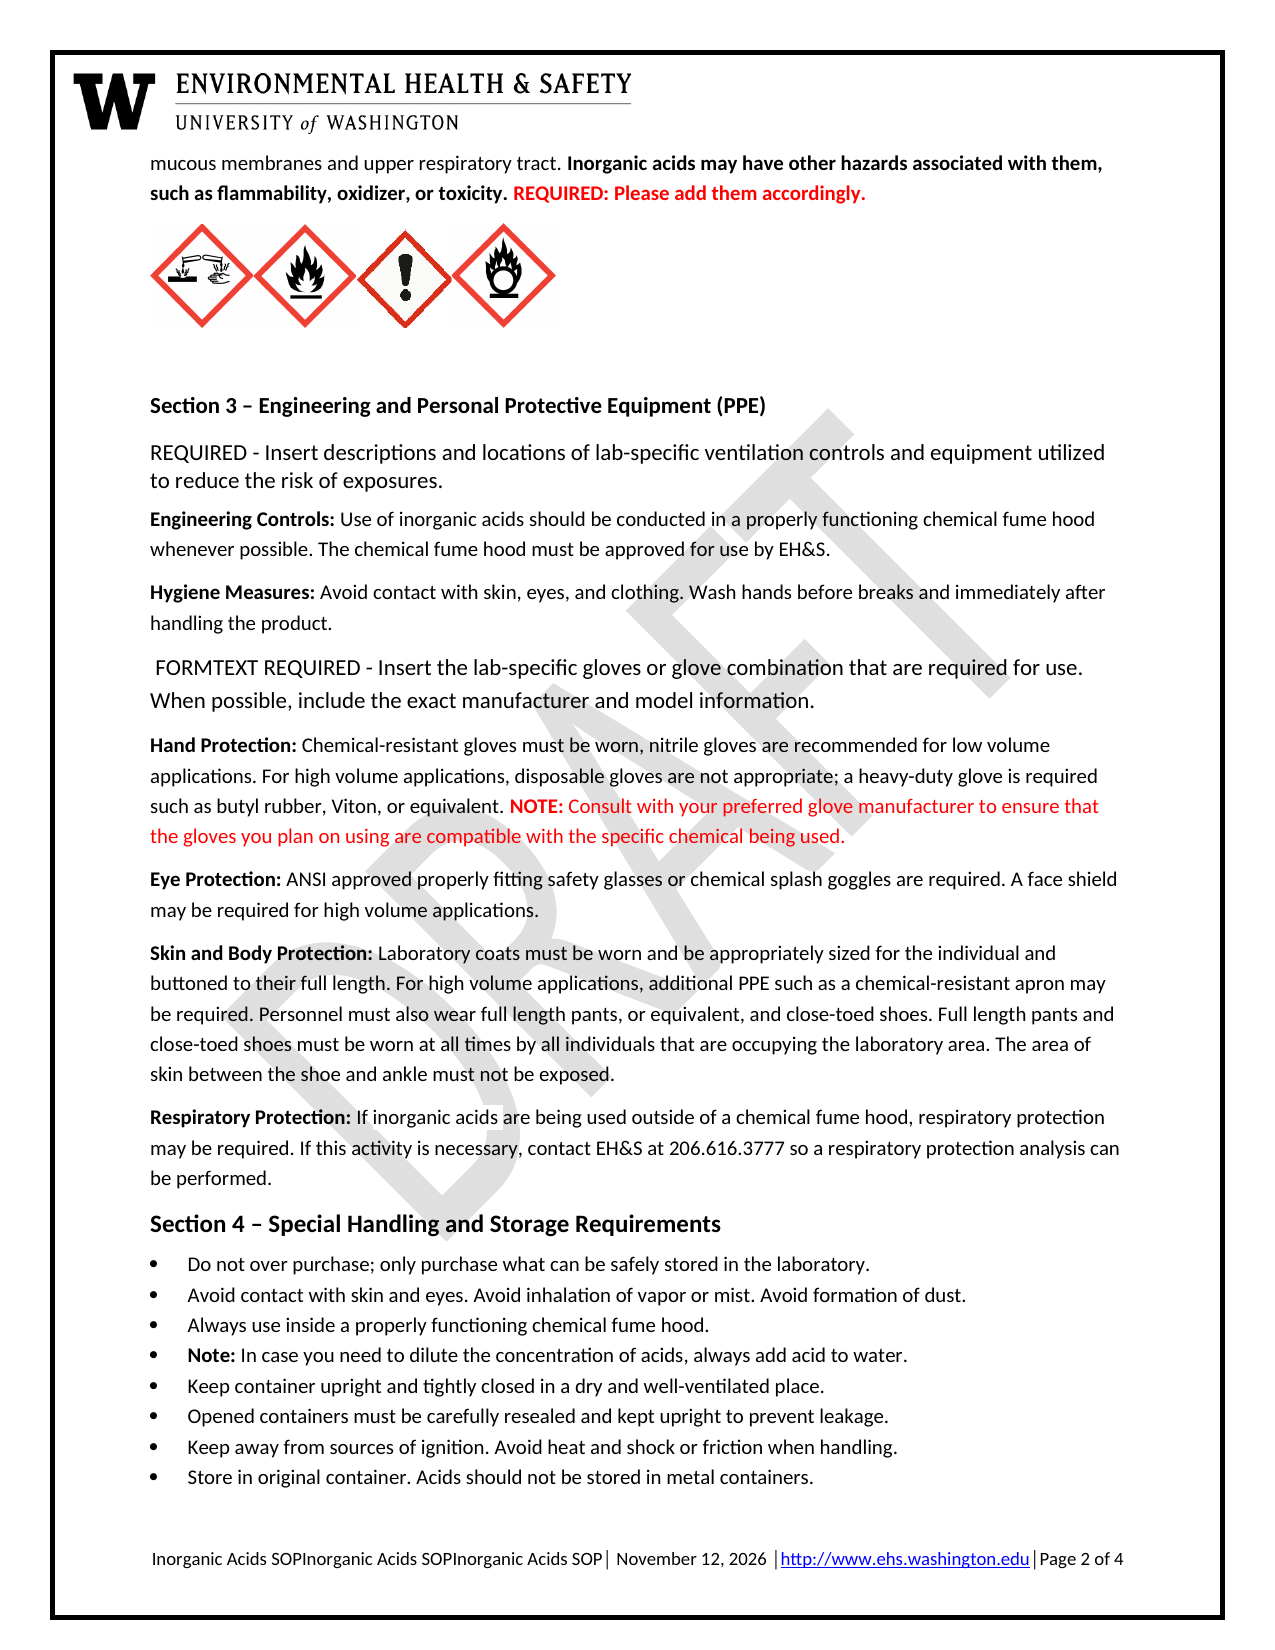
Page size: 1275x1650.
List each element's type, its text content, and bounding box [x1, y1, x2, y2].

list Opened containers must be carefully resealed and kept upright to prevent leakage. [150, 1403, 1125, 1429]
picture [73, 73, 632, 134]
text Respiratory Protection: If inorganic acids are being used outside of a chemical fume hood, respiratory protection may be required. If this activity is necessary, contact EH&S at 206.616.3777 so a respiratory protection analysis can be performed. [150, 1104, 1125, 1191]
text REQUIRED - Insert descriptions and locations of lab-specific ventilation controls and equipment utilized to reduce the risk of exposures. [150, 438, 1125, 494]
picture [451, 223, 556, 328]
list Note: In case you need to dilute the concentration of acids, always add acid to water. [150, 1343, 1125, 1368]
text Eye Protection: ANSI approved properly fitting safety glasses or chemical splash goggles are required. A face shield may be required for high volume applications. [150, 867, 1125, 922]
list Do not over purchase; only purchase what can be safely stored in the laboratory. [150, 1251, 1125, 1277]
list Keep container upright and tightly closed in a dry and well-ventilated place. [150, 1373, 1125, 1398]
list Always use inside a properly functioning chemical fume hood. [150, 1312, 1125, 1338]
text Skin and Body Protection: Laboratory coats must be worn and be appropriately sized for the individual and buttoned to their full length. For high volume applications, additional PPE such as a chemical-resistant apron may be required. Personnel must also wear full length pants, or equivalent, and close-toed shoes. Full length pants and close-toed shoes must be worn at all times by all individuals that are occupying the laboratory area. The area of skin between the shoe and ankle must not be exposed. [150, 940, 1125, 1087]
text Engineering Controls: Use of inorganic acids should be conducted in a properly functioning chemical fume hood whenever possible. The chemical fume hood must be approved for use by EH&S. [150, 506, 1125, 562]
picture [150, 224, 357, 328]
list Store in original container. Acids should not be stored in metal containers. [150, 1464, 1125, 1490]
text Hand Protection: Chemical-resistant gloves must be worn, nitrile gloves are recommended for low volume applications. For high volume applications, disposable gloves are not appropriate; a heavy-duty glove is required such as butyl rubber, Viton, or equivalent. NOTE: Consult with your preferred glove manufacturer to ensure that the gloves you plan on using are compatible with the specific chemical being used. [150, 732, 1125, 849]
list Keep away from sources of ignition. Avoid heat and shock or friction when handling. [150, 1434, 1125, 1459]
list Avoid contact with skin and eyes. Avoid inhalation of vapor or mist. Avoid formation of dust. [150, 1282, 1125, 1307]
subtitle Section 4 – Special Handling and Storage Requirements [150, 1208, 1125, 1239]
text Hygiene Measures: Avoid contact with skin, eyes, and clothing. Wash hands before breaks and immediately after handling the product. [150, 579, 1125, 635]
text Section 3 – Engineering and Personal Protective Equipment (PPE) [150, 392, 1125, 420]
